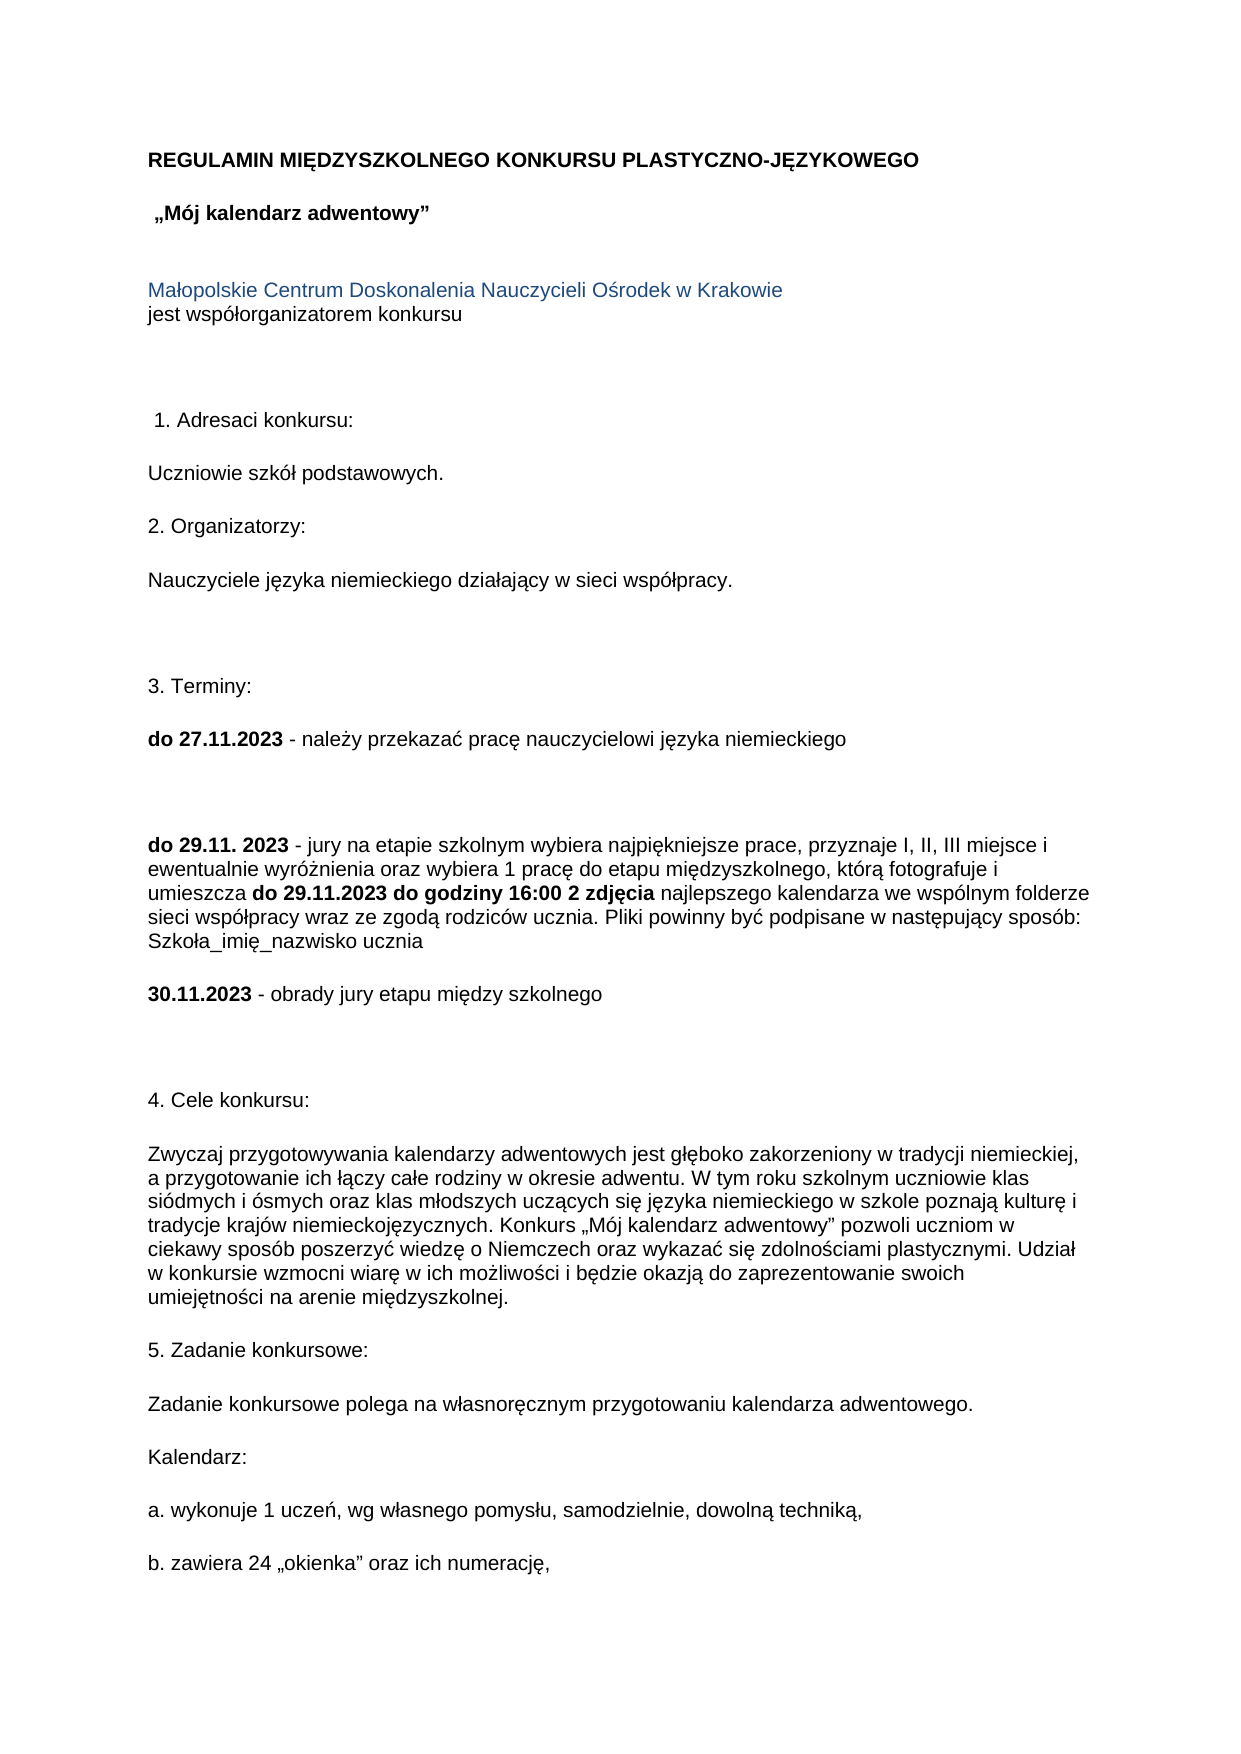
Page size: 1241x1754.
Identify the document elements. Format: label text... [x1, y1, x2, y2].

text Uczniowie szkół podstawowych. [148, 461, 1093, 485]
text jest współorganizatorem konkursu [148, 302, 1093, 326]
text Zadanie konkursowe polega na własnoręcznym przygotowaniu kalendarza adwentowego. [148, 1391, 1093, 1415]
text 30.11.2023 - obrady jury etapu między szkolnego [148, 982, 1093, 1006]
text 4. Cele konkursu: [148, 1088, 1093, 1112]
text „Mój kalendarz adwentowy” [148, 201, 1093, 225]
text Zwyczaj przygotowywania kalendarzy adwentowych jest głęboko zakorzeniony w tradycji niemieckiej, a przygotowanie ich łączy całe rodziny w okresie adwentu. W tym roku szkolnym uczniowie klas siódmych i ósmych oraz klas młodszych uczących się języka niemieckiego w szkole poznają kulturę i tradycje krajów niemieckojęzycznych. Konkurs „Mój kalendarz adwentowy” pozwoli uczniom w ciekawy sposób poszerzyć wiedzę o Niemczech oraz wykazać się zdolnościami plastycznymi. Udział w konkursie wzmocni wiarę w ich możliwości i będzie okazją do zaprezentowanie swoich umiejętności na arenie międzyszkolnej. [148, 1141, 1093, 1309]
text Małopolskie Centrum Doskonalenia Nauczycieli Ośrodek w Krakowie [148, 278, 1093, 302]
text Kalendarz: [148, 1444, 1093, 1468]
text Nauczyciele języka niemieckiego działający w sieci współpracy. [148, 567, 1093, 591]
text do 27.11.2023 - należy przekazać pracę nauczycielowi języka niemieckiego [148, 727, 1093, 751]
text 5. Zadanie konkursowe: [148, 1338, 1093, 1362]
text REGULAMIN MIĘDZYSZKOLNEGO KONKURSU PLASTYCZNO-JĘZYKOWEGO [148, 148, 1093, 172]
text 3. Terminy: [148, 674, 1093, 698]
text b. zawiera 24 „okienka” oraz ich numerację, [148, 1551, 1093, 1575]
text do 29.11. 2023 - jury na etapie szkolnym wybiera najpiękniejsze prace, przyznaje I, II, III miejsce i ewentualnie wyróżnienia oraz wybiera 1 pracę do etapu międzyszkolnego, którą fotografuje i umieszcza do 29.11.2023 do godziny 16:00 2 zdjęcia najlepszego kalendarza we wspólnym folderze sieci współpracy wraz ze zgodą rodziców ucznia. Pliki powinny być podpisane w następujący sposób: Szkoła_imię_nazwisko ucznia [148, 833, 1093, 953]
text a. wykonuje 1 uczeń, wg własnego pomysłu, samodzielnie, dowolną techniką, [148, 1498, 1093, 1522]
text 1. Adresaci konkursu: [148, 408, 1093, 432]
text 2. Organizatorzy: [148, 514, 1093, 538]
